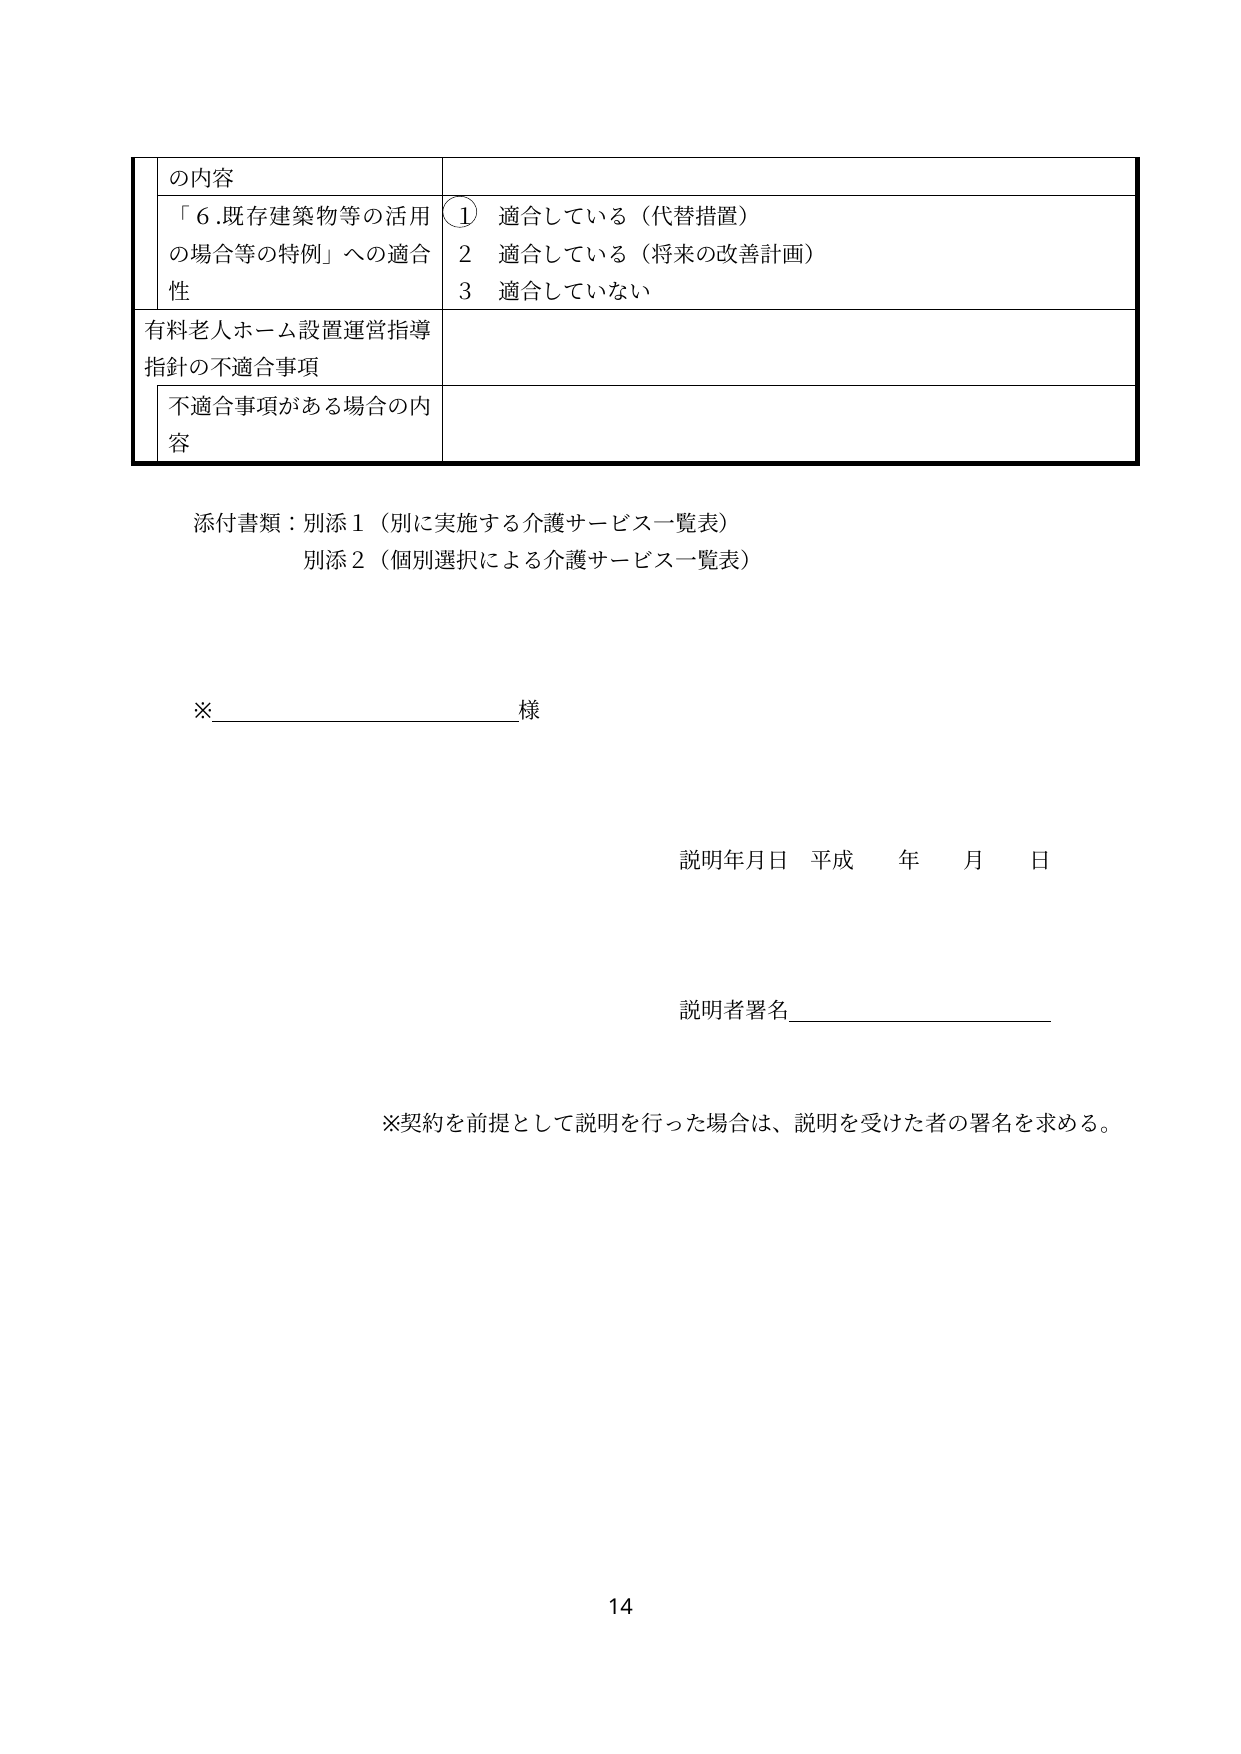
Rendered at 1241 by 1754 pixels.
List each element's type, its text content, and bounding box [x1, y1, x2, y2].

table_cell 合致しない事項がある場合の内容 [158, 158, 442, 195]
text ※ 様 [194, 691, 1122, 728]
text ※契約を前提として説明を行った場合は、説明を受けた者の署名を求める。 [118, 1103, 1122, 1141]
table_cell 「６.既存建築物等の活用の場合等の特例」への適合性 [158, 196, 442, 309]
table_cell [443, 158, 1135, 195]
table_cell 不適合事項がある場合の内容 [158, 386, 442, 461]
table_cell [135, 385, 157, 461]
text 別添２（個別選択による介護サービス一覧表） [194, 541, 1122, 578]
table_cell [135, 158, 157, 309]
table_cell 有料老人ホーム設置運営指導指針の不適合事項 [135, 310, 442, 385]
text 説明者署名 [679, 991, 1122, 1028]
table_cell [443, 386, 1135, 461]
table_cell １ 適合している（代替措置） ２ 適合している（将来の改善計画） ３ 適合していない [443, 196, 1135, 309]
text 添付書類：別添１（別に実施する介護サービス一覧表） [194, 503, 1122, 541]
table_cell [443, 310, 1135, 385]
text 説明年月日 平成 年 月 日 [679, 841, 1122, 878]
